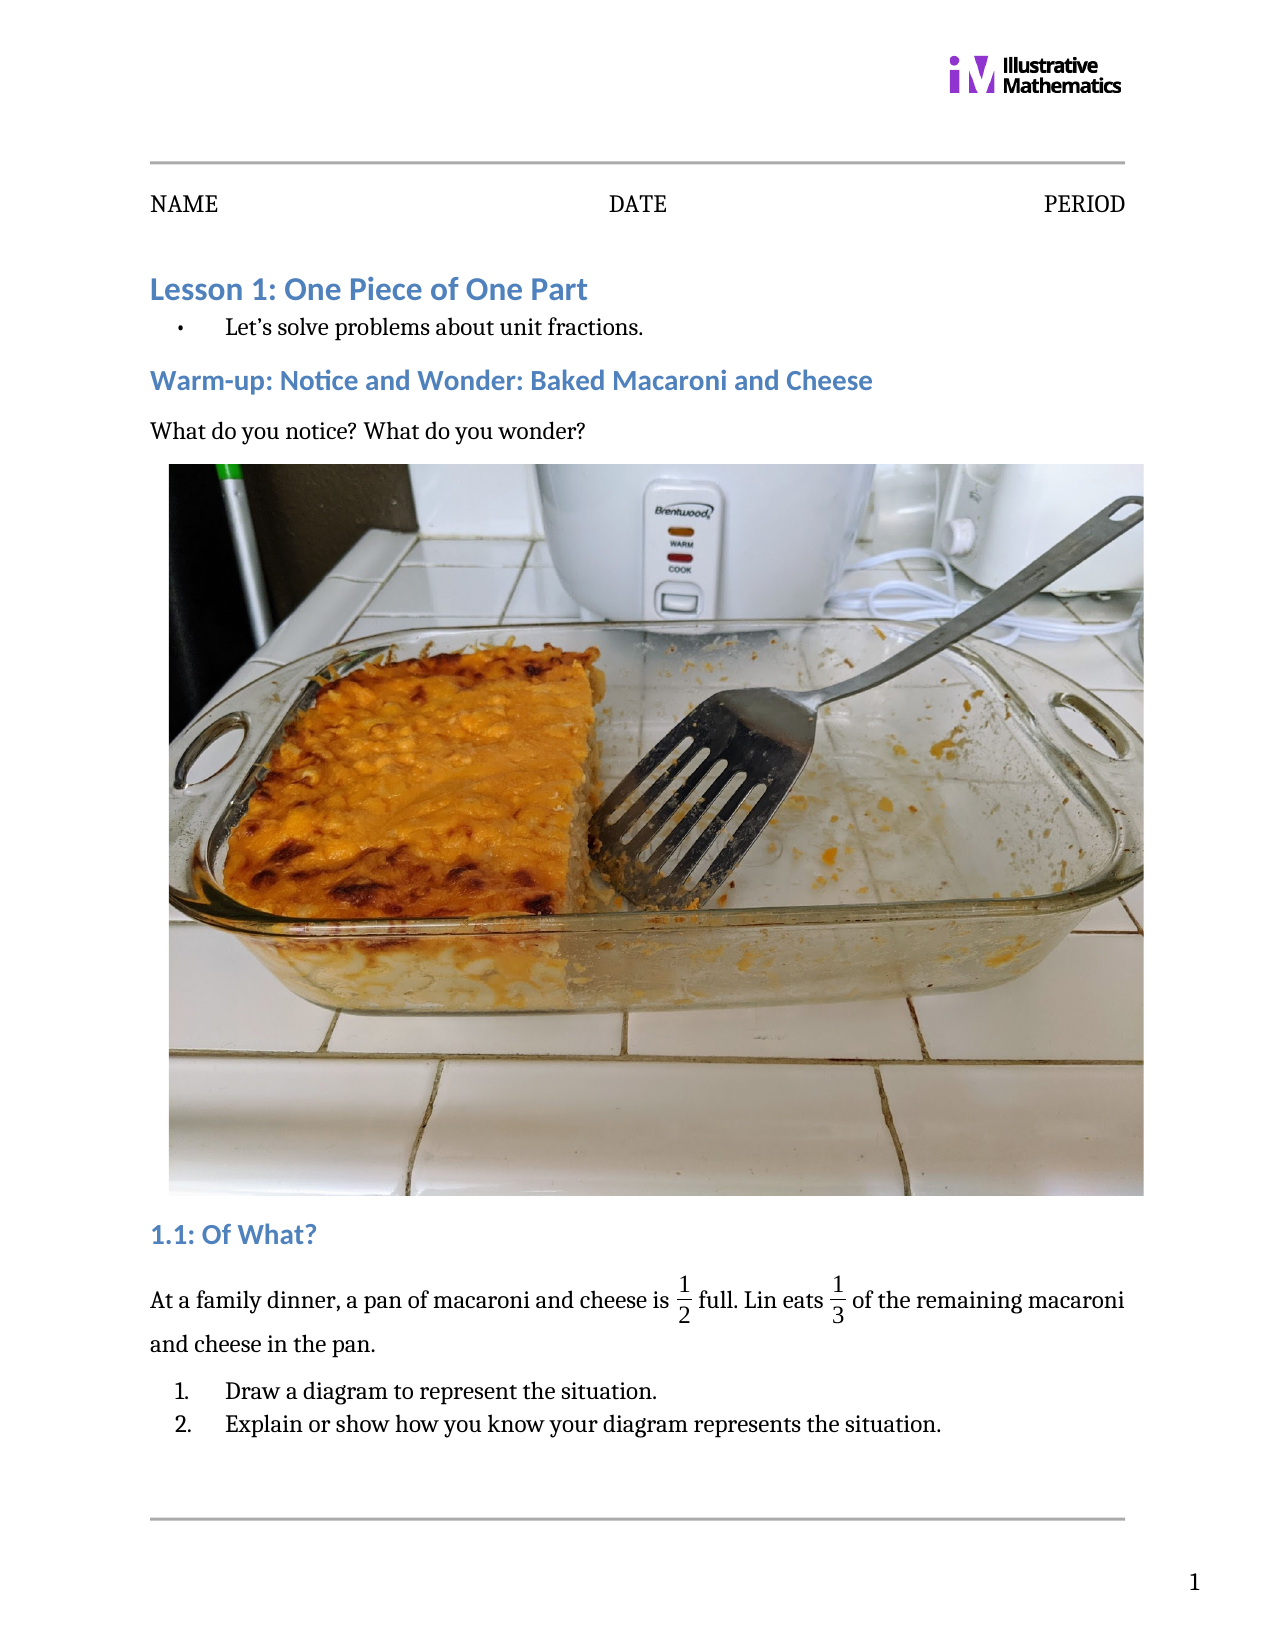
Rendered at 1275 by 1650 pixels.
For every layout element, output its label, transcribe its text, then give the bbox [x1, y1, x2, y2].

list Draw a diagram to represent the situation. [175, 1377, 1125, 1406]
text At a family dinner, a pan of macaroni and cheese is full. Lin eats of the remaining macaroni and cheese in the pan. [150, 1271, 1125, 1358]
picture [949, 55, 1121, 93]
subtitle Lesson 1: One Piece of One Part [150, 268, 1125, 309]
text What do you notice? What do you wonder? [150, 417, 1125, 446]
list Explain or show how you know your diagram represents the situation. [175, 1410, 1125, 1438]
list Let’s solve problems about unit fractions. [175, 313, 1125, 342]
picture [168, 464, 1144, 1196]
subtitle 1.1: Of What? [150, 1216, 1125, 1252]
subtitle Warm-up: Notice and Wonder: Baked Macaroni and Cheese [150, 362, 1125, 398]
